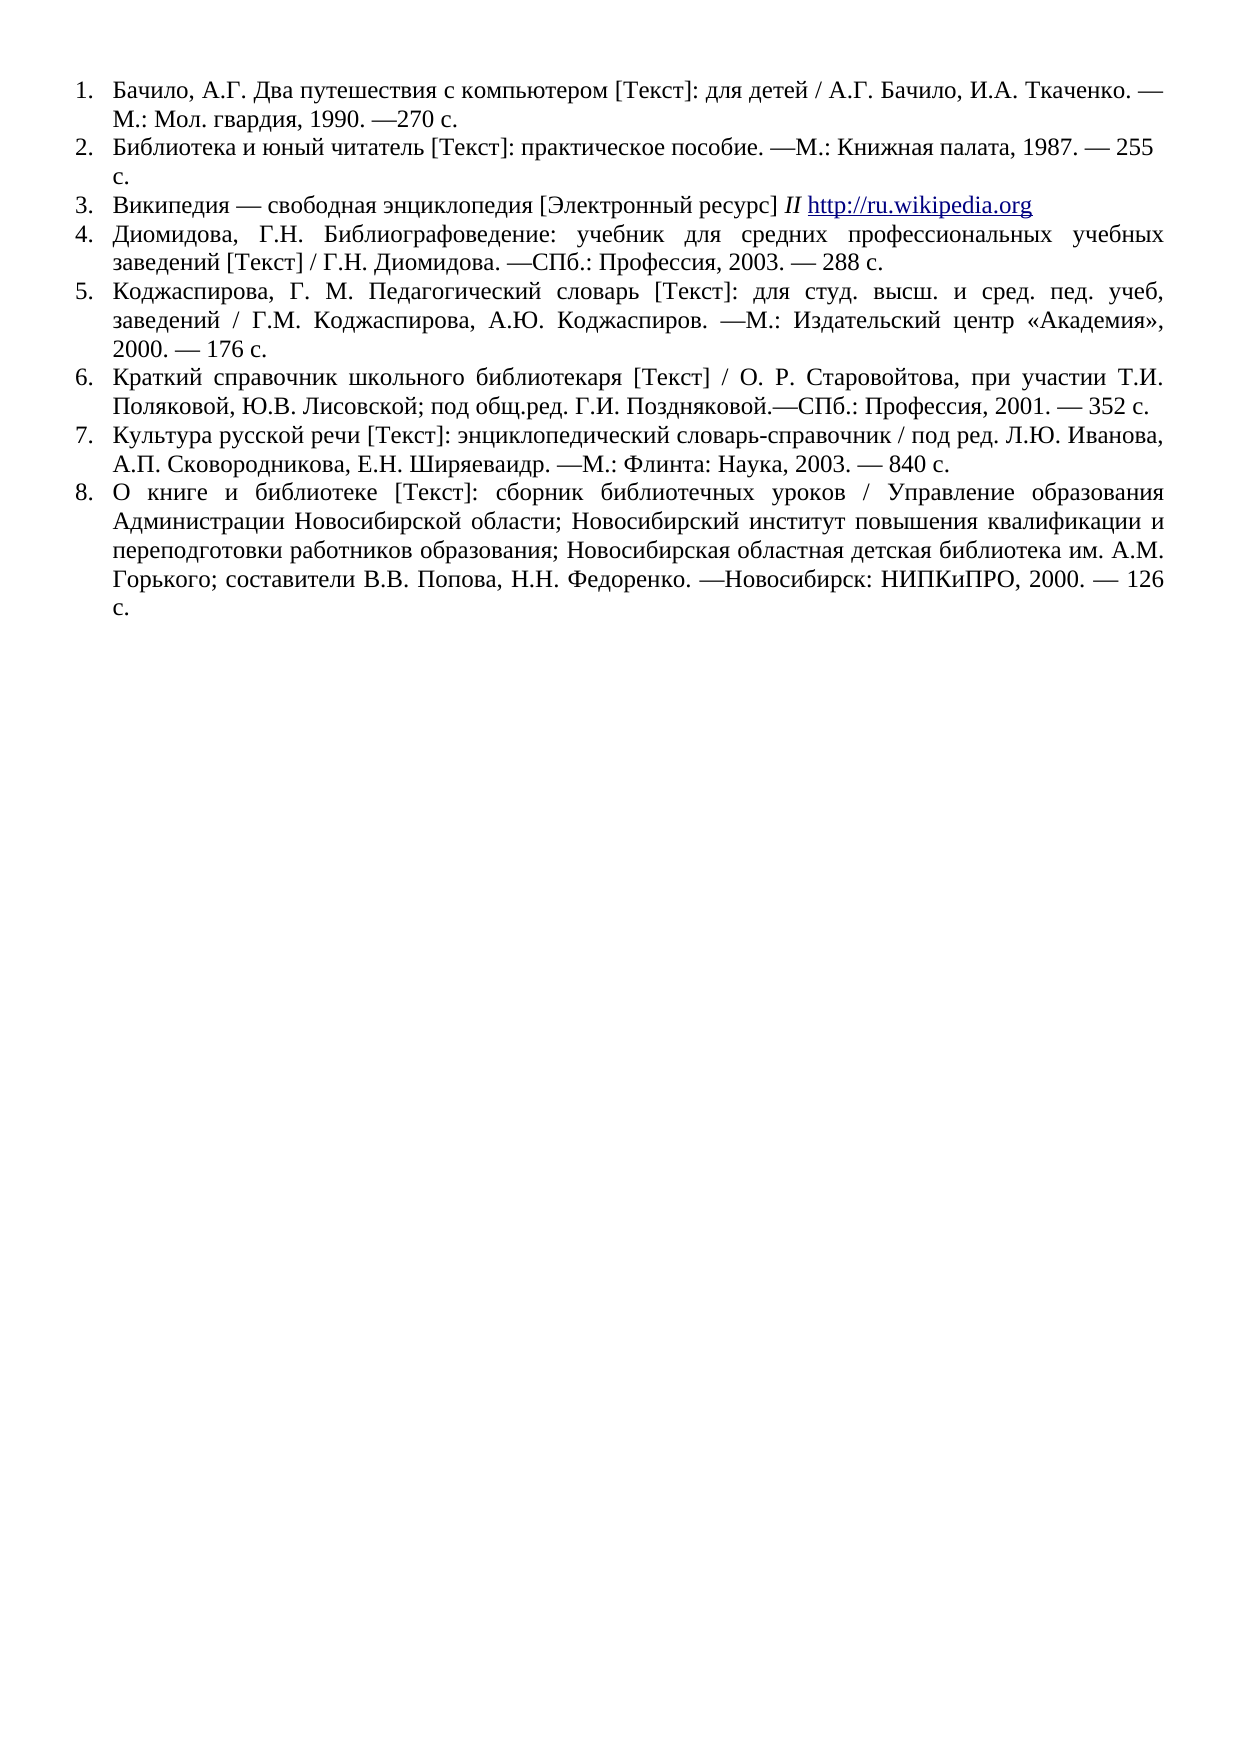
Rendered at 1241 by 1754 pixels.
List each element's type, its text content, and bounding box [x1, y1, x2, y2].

list О книге и библиотеке [Текст]: сборник библиотечных уроков / Управление образования Администрации Новосибирской области; Новосибирский институт повышения квалификации и переподготовки работников образования; Новосибирская областная детская библиотека им. А.М. Горького; составители В.В. Попова, Н.Н. Федоренко. —Новосибирск: НИПКиПРО, 2000. — 126 с. [75, 477, 1165, 621]
list Бачило, А.Г. Два путешествия с компьютером [Текст]: для детей / А.Г. Бачило, И.А. Ткаченко. —М.: Мол. гвардия, 1990. —270 с. [75, 75, 1165, 132]
list Краткий справочник школьного библиотекаря [Текст] / О. Р. Старовойтова, при участии Т.И. Поляковой, Ю.В. Лисовской; под общ.ред. Г.И. Поздняковой.—СПб.: Профессия, 2001. — 352 с. [75, 362, 1165, 420]
list Коджаспирова, Г. М. Педагогический словарь [Текст]: для студ. высш. и сред. пед. учеб, заведений / Г.М. Коджаспирова, А.Ю. Коджаспиров. —М.: Издательский центр «Академия», 2000. — 176 с. [75, 276, 1165, 362]
list Википедия — свободная энциклопедия [Электронный ресурс] II http://ru.wikipedia.org [75, 190, 1165, 219]
list Диомидова, Г.Н. Библиографоведение: учебник для средних профессиональных учебных заведений [Текст] / Г.Н. Диомидова. —СПб.: Профессия, 2003. — 288 с. [75, 219, 1165, 276]
list Культура русской речи [Текст]: энциклопедический словарь-справочник / под ред. Л.Ю. Иванова, А.П. Сковородникова, Е.Н. Ширяеваидр. —М.: Флинта: Наука, 2003. — 840 с. [75, 420, 1165, 477]
list Библиотека и юный читатель [Текст]: практическое пособие. —М.: Книжная палата, 1987. — 255 с. [75, 132, 1165, 190]
